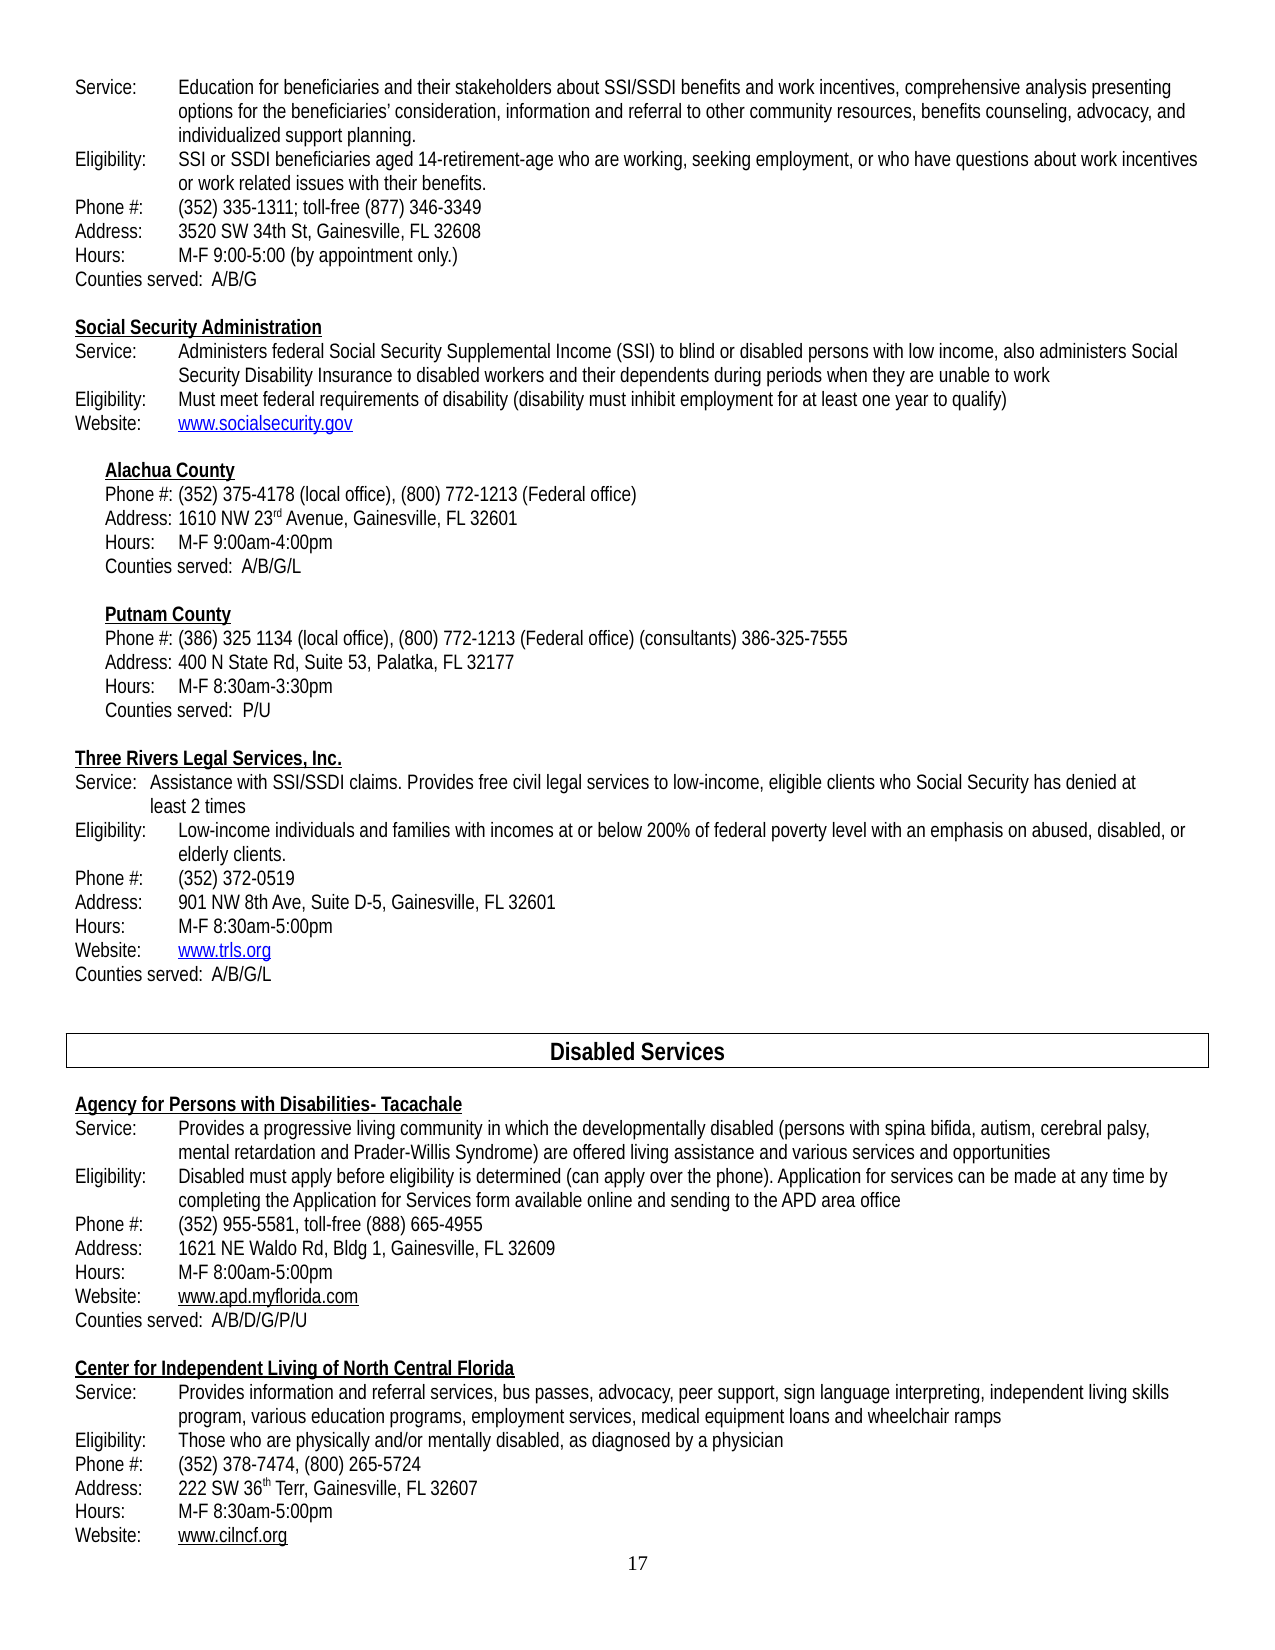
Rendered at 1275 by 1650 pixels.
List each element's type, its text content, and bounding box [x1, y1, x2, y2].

text Hours: M-F 9:00-5:00 (by appointment only.) [75, 243, 1200, 267]
text Phone #: (352) 955-5581, toll-free (888) 665-4955 [75, 1212, 1200, 1236]
text Putnam County [105, 602, 1200, 626]
text Address: , Bldg 1, [75, 1236, 1200, 1260]
text Counties served: A/B/G/L [105, 554, 1200, 578]
text Address: [105, 506, 1200, 530]
text Hours: M-F 8:30am-5:00pm [75, 913, 1200, 937]
text Phone #: (352) 378-7474, (800) 265-5724 [75, 1452, 1200, 1476]
text Counties served: P/U [105, 698, 1200, 722]
text Eligibility: Must meet federal requirements of disability (disability must inhibit employment for at least one year to qualify) [75, 386, 1200, 410]
text Eligibility: SSI or SSDI beneficiaries aged 14-retirement-age who are working, seeking employment, or who have questions about work incentives or work related issues with their benefits. [75, 147, 1200, 195]
text Three Rivers Legal Services, Inc. [75, 746, 1200, 770]
text Website: www.apd.myflorida.com [75, 1284, 1200, 1308]
text Website: [75, 937, 1200, 961]
text Phone #: (386) 325 1134 (local office), (800) 772-1213 (Federal office) (consultants) 386-325-7555 [105, 626, 1200, 650]
text Service: Administers federal Social Security Supplemental Income (SSI) to blind or disabled persons with low income, also administers Social Security Disability Insurance to disabled workers and their dependents during periods when they are unable to work [75, 338, 1200, 386]
text Phone #: (352) 372-0519 [75, 866, 1200, 889]
text Counties served: A/B/D/G/P/U [75, 1308, 1200, 1332]
text Service: Assistance with SSI/SSDI claims. Provides free civil legal services to low-income, eligible clients who Social Security has denied at least 2 times [75, 770, 1200, 818]
text Eligibility: Low-income individuals and families with incomes at or below 200% of federal poverty level with an emphasis on abused, disabled, or elderly clients. [75, 818, 1200, 866]
text Hours: M-F 8:30am-5:00pm [75, 1499, 1200, 1523]
text Service: Provides a progressive living community in which the developmentally disabled (persons with spina bifida, autism, cerebral palsy, mental retardation and Prader-Willis Syndrome) are offered living assistance and various services and opportunities [75, 1116, 1200, 1164]
text Disabled Services [67, 1034, 1208, 1067]
text Website: www.socialsecurity.gov [75, 410, 1200, 434]
text Hours: M-F 8:00am-5:00pm [75, 1260, 1200, 1284]
text Hours: M-F 8:30am-3:30pm [105, 674, 1200, 698]
subtitle Center for Independent Living of North Central Florida [75, 1356, 1200, 1380]
text Address: , Suite D-5, [75, 889, 1200, 913]
text Eligibility: Disabled must apply before eligibility is determined (can apply over the phone). Application for services can be made at any time by completing the Application for Services form available online and sending to the APD area office [75, 1164, 1200, 1212]
text Counties served: A/B/G [75, 267, 1200, 291]
text Hours: M-F 9:00am-4:00pm [105, 530, 1200, 554]
text Phone #: (352) 375-4178 (local office), (800) 772-1213 (Federal office) [105, 482, 1200, 506]
subtitle Social Security Administration [75, 314, 1200, 338]
text Address: [75, 219, 1200, 243]
text Service: Provides information and referral services, bus passes, advocacy, peer support, sign language interpreting, independent living skills program, various education programs, employment services, medical equipment loans and wheelchair ramps [75, 1380, 1200, 1428]
text Website: www.cilncf.org [75, 1523, 1200, 1547]
text Phone #: (352) 335-1311; toll-free (877) 346-3349 [75, 195, 1200, 219]
text Counties served: A/B/G/L [75, 961, 1200, 985]
text Service: Education for beneficiaries and their stakeholders about SSI/SSDI benefits and work incentives, comprehensive analysis presenting options for the beneficiaries’ consideration, information and referral to other community resources, benefits counseling, advocacy, and individualized support planning. [75, 75, 1200, 147]
text Address: [105, 650, 1200, 674]
text Eligibility: Those who are physically and/or mentally disabled, as diagnosed by a physician [75, 1428, 1200, 1452]
text Address: 222 SW 36th Terr, [75, 1476, 1200, 1499]
subtitle Agency for Persons with Disabilities- Tacachale [75, 1092, 1200, 1116]
